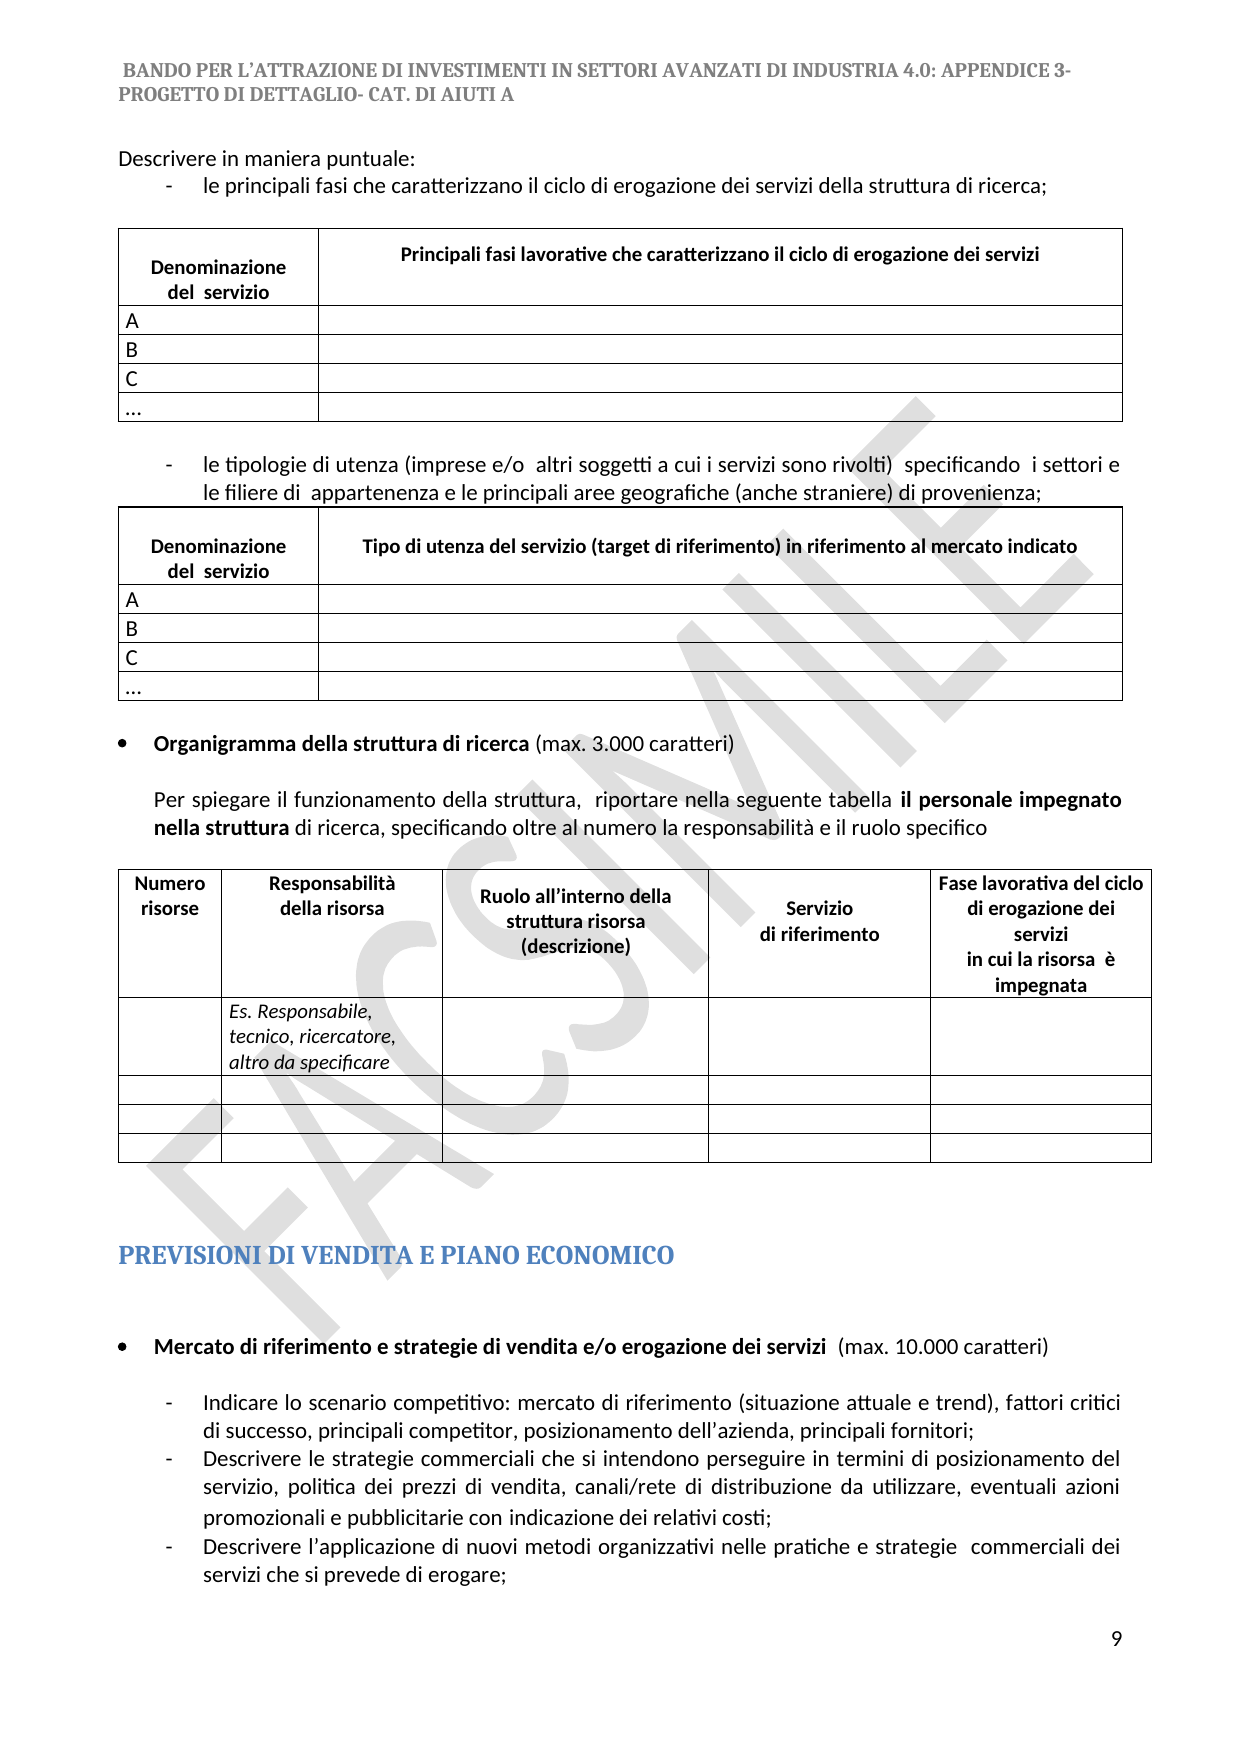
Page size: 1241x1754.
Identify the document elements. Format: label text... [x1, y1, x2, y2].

table_cell [931, 1076, 1151, 1103]
table_cell [709, 998, 930, 1074]
table_cell [709, 1076, 930, 1103]
table_cell C [119, 364, 318, 392]
table_cell [931, 998, 1151, 1074]
table_cell B [119, 335, 318, 363]
table_cell [319, 643, 1122, 671]
list Mercato di riferimento e strategie di vendita e/o erogazione dei servizi (max. 10.000 caratteri) [118, 1332, 1122, 1360]
list le tipologie di utenza (imprese e/o altri soggetti a cui i servizi sono rivolti) specificando i settori e le filiere di appartenenza e le principali aree geografiche (anche straniere) di provenienza; [165, 450, 1122, 506]
list Descrivere l’applicazione di nuovi metodi organizzativi nelle pratiche e strategie commerciali dei servizi che si prevede di erogare; [165, 1532, 1122, 1588]
list Descrivere le strategie commerciali che si intendono perseguire in termini di posizionamento del servizio, politica dei prezzi di vendita, canali/rete di distribuzione da utilizzare, eventuali azioni promozionali e pubblicitarie con indicazione dei relativi costi; [165, 1444, 1122, 1532]
table_cell [319, 672, 1122, 700]
table_cell [709, 1105, 930, 1133]
table_cell [319, 393, 1122, 421]
table_cell [119, 1105, 221, 1133]
table_header Principali fasi lavorative che caratterizzano il ciclo di erogazione dei servizi [319, 229, 1122, 305]
table_header Denominazione del servizio [119, 229, 318, 305]
table_cell [319, 306, 1122, 334]
table_cell [119, 1134, 221, 1162]
table_cell [931, 1134, 1151, 1162]
table_cell [443, 998, 708, 1074]
subtitle PREVISIONI DI VENDITA E PIANO ECONOMICO [118, 1240, 1122, 1271]
table_header Servizio di riferimento [709, 870, 930, 997]
table_cell [222, 1105, 442, 1133]
table_header Denominazione del servizio [119, 508, 318, 584]
table_cell [443, 1105, 708, 1133]
table_cell Es. Responsabile, tecnico, ricercatore, altro da specificare [222, 998, 442, 1074]
table_header Ruolo all’interno della struttura risorsa (descrizione) [443, 870, 708, 997]
table_cell [931, 1105, 1151, 1133]
table_cell [709, 1134, 930, 1162]
table_cell A [119, 306, 318, 334]
table_cell B [119, 614, 318, 642]
table_cell [443, 1076, 708, 1103]
table_header Responsabilità della risorsa [222, 870, 442, 997]
table_cell [319, 364, 1122, 392]
table_cell [222, 1134, 442, 1162]
table_cell [222, 1076, 442, 1103]
table_header Fase lavorativa del ciclo di erogazione dei servizi in cui la risorsa è impegnata [931, 870, 1151, 997]
table_cell [119, 1076, 221, 1103]
table_cell … [119, 393, 318, 421]
table_cell [319, 614, 1122, 642]
list Organigramma della struttura di ricerca (max. 3.000 caratteri) [118, 729, 1122, 757]
table_cell A [119, 585, 318, 613]
list le principali fasi che caratterizzano il ciclo di erogazione dei servizi della struttura di ricerca; [165, 172, 1122, 200]
table_cell C [119, 643, 318, 671]
table_cell … [119, 672, 318, 700]
table_cell [319, 585, 1122, 613]
text Per spiegare il funzionamento della struttura, riportare nella seguente tabella il personale impegnato nella struttura di ricerca, specificando oltre al numero la responsabilità e il ruolo specifico [154, 785, 1122, 841]
table_header Tipo di utenza del servizio (target di riferimento) in riferimento al mercato indicato [319, 508, 1122, 584]
table_cell [443, 1134, 708, 1162]
table_cell [319, 335, 1122, 363]
table_cell [119, 998, 221, 1074]
list Indicare lo scenario competitivo: mercato di riferimento (situazione attuale e trend), fattori critici di successo, principali competitor, posizionamento dell’azienda, principali fornitori; [165, 1388, 1122, 1444]
text Descrivere in maniera puntuale: [118, 144, 1122, 172]
table_header Numero risorse [119, 870, 221, 997]
